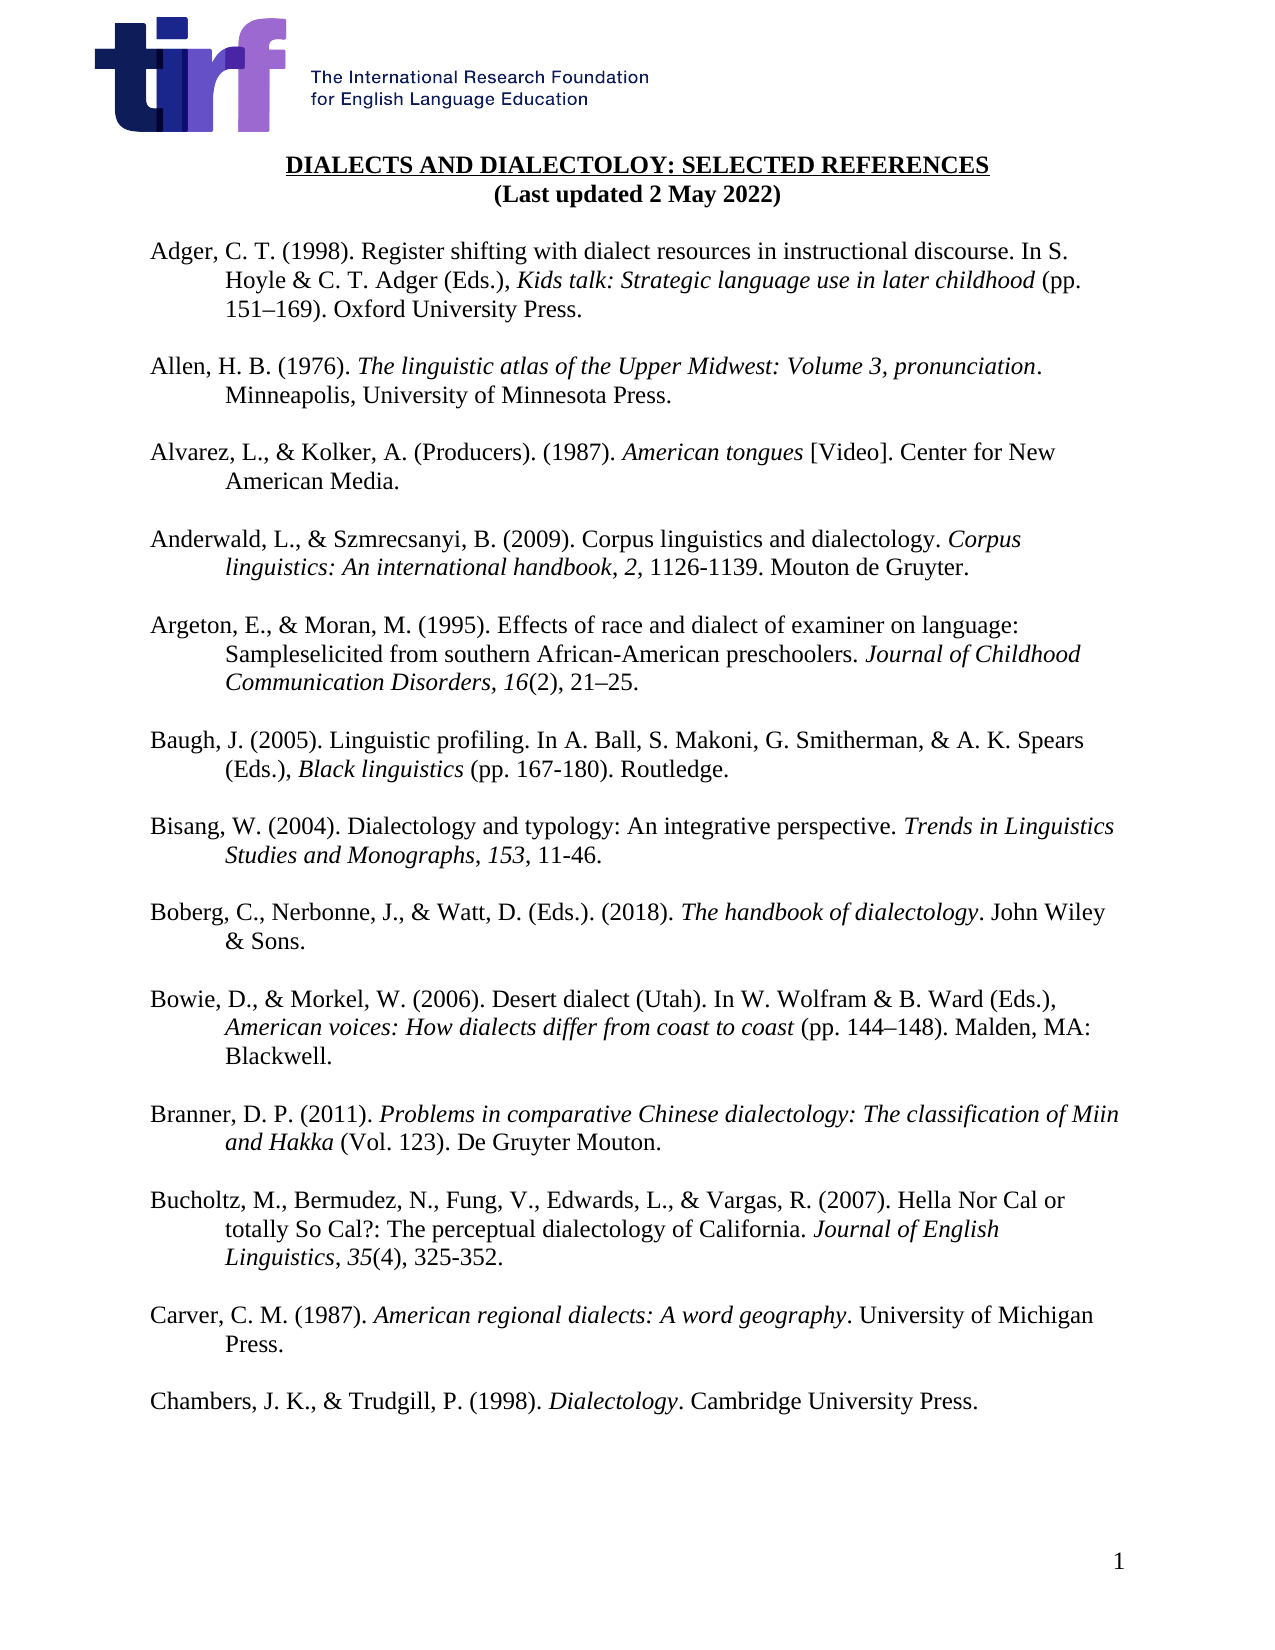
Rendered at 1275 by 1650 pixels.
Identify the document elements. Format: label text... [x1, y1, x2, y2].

text Boberg, C., Nerbonne, J., & Watt, D. (Eds.). (2018). The handbook of dialectology. John Wiley & Sons. [150, 897, 1125, 955]
text Anderwald, L., & Szmrecsanyi, B. (2009). Corpus linguistics and dialectology. Corpus linguistics: An international handbook, 2, 1126-1139. Mouton de Gruyter. [150, 524, 1125, 581]
text Allen, H. B. (1976). The linguistic atlas of the Upper Midwest: Volume 3, pronunciation. Minneapolis, University of Minnesota Press. [150, 351, 1125, 409]
text Baugh, J. (2005). Linguistic profiling. In A. Ball, S. Makoni, G. Smitherman, & A. K. Spears (Eds.), Black linguistics (pp. 167-180). Routledge. [150, 725, 1125, 782]
text Argeton, E., & Moran, M. (1995). Effects of race and dialect of examiner on language: Sampleselicited from southern African-American preschoolers. Journal of Childhood Communication Disorders, 16(2), 21–25. [150, 610, 1125, 696]
text (Last updated 2 May 2022) [150, 179, 1125, 207]
text Alvarez, L., & Kolker, A. (Producers). (1987). American tongues [Video]. Center for New American Media. [150, 437, 1125, 495]
text Bisang, W. (2004). Dialectology and typology: An integrative perspective. Trends in Linguistics Studies and Monographs, 153, 11-46. [150, 811, 1125, 869]
text Adger, C. T. (1998). Register shifting with dialect resources in instructional discourse. In S. Hoyle & C. T. Adger (Eds.), Kids talk: Strategic language use in later childhood (pp. 151–169). Oxford University Press. [150, 236, 1125, 322]
text Carver, C. M. (1987). American regional dialects: A word geography. University of Michigan Press. [150, 1300, 1125, 1357]
text DIALECTS AND DIALECTOLOY: SELECTED REFERENCES [150, 150, 1125, 179]
picture [94, 17, 655, 132]
text Branner, D. P. (2011). Problems in comparative Chinese dialectology: The classification of Miin and Hakka (Vol. 123). De Gruyter Mouton. [150, 1099, 1125, 1156]
text Bowie, D., & Morkel, W. (2006). Desert dialect (Utah). In W. Wolfram & B. Ward (Eds.), American voices: How dialects differ from coast to coast (pp. 144–148). Malden, MA: Blackwell. [150, 984, 1125, 1070]
text Bucholtz, M., Bermudez, N., Fung, V., Edwards, L., & Vargas, R. (2007). Hella Nor Cal or totally So Cal?: The perceptual dialectology of California. Journal of English Linguistics, 35(4), 325-352. [150, 1185, 1125, 1271]
text Chambers, J. K., & Trudgill, P. (1998). Dialectology. Cambridge University Press. [150, 1386, 1125, 1415]
